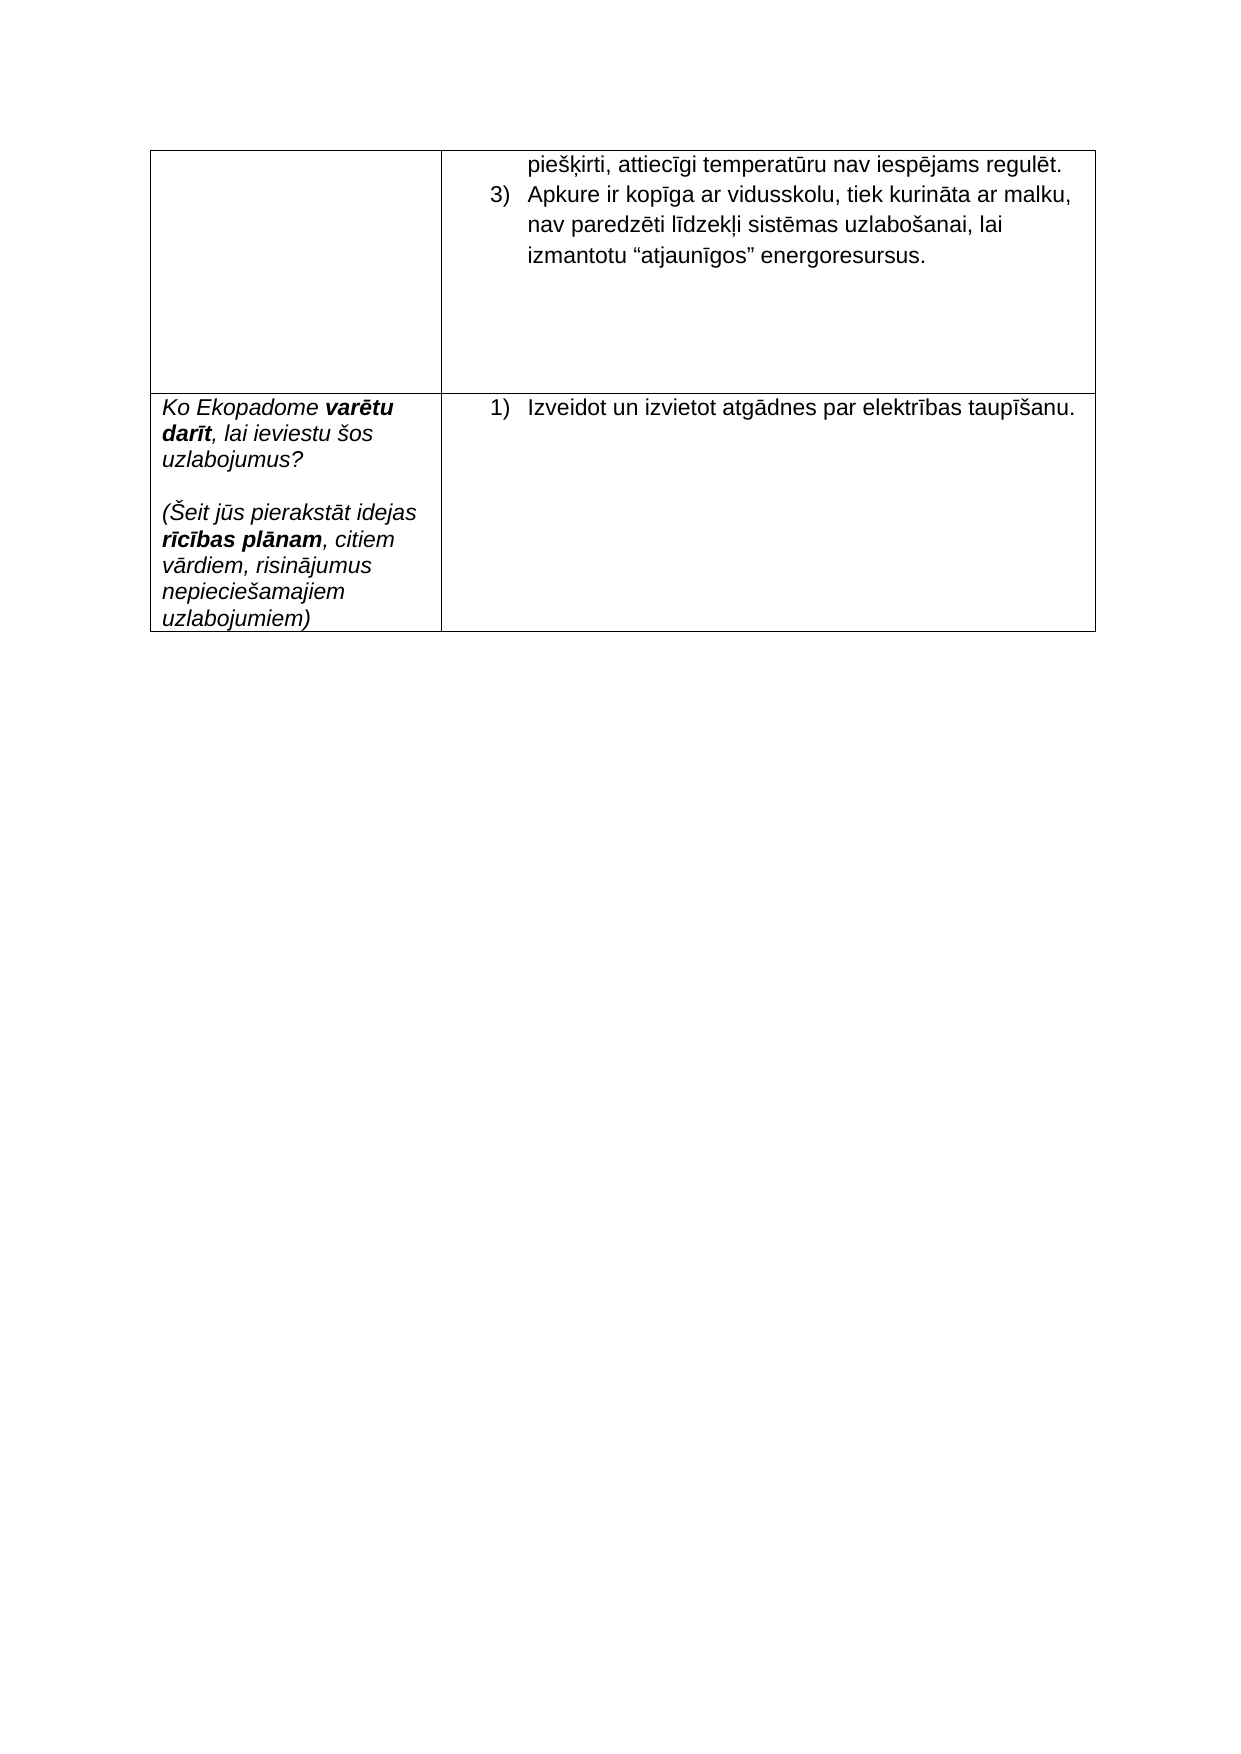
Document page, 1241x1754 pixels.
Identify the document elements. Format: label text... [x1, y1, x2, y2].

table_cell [151, 151, 441, 393]
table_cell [442, 151, 1095, 393]
table_cell Ko Ekopadome varētu darīt, lai ieviestu šos uzlabojumus? (Šeit jūs pierakstāt idejas rīcības plānam, citiem vārdiem, risinājumus nepieciešamajiem uzlabojumiem) [151, 394, 441, 631]
table_cell Izveidot un izvietot atgādnes par elektrības taupīšanu. [442, 394, 1095, 631]
